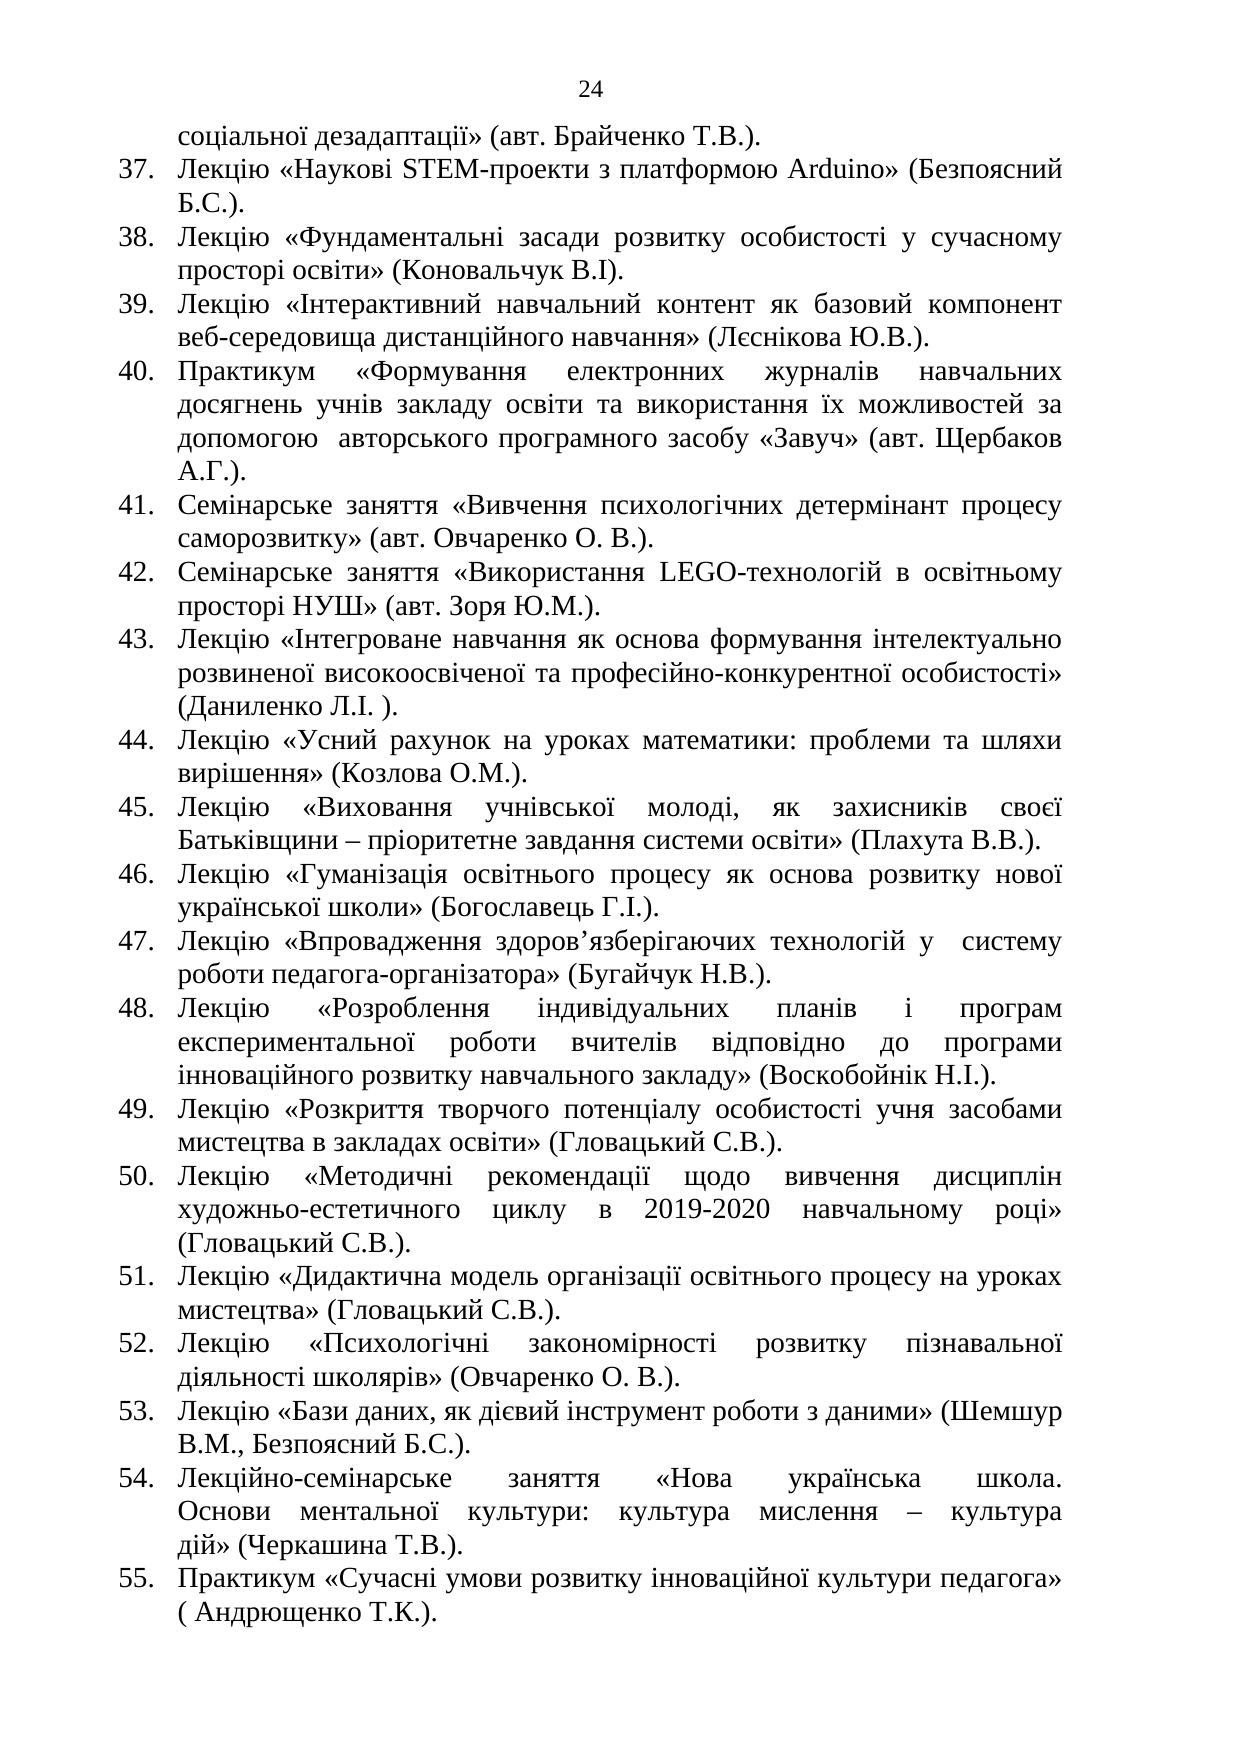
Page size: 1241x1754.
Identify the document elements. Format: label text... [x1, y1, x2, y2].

list Лекцію «Бази даних, як дієвий інструмент роботи з даними» (Шемшур В.М., Безпоясний Б.С.). [118, 1393, 1063, 1460]
list Лекцію «Усний рахунок на уроках математики: проблеми та шляхи вирішення» (Козлова О.М.). [118, 722, 1063, 789]
list Лекцію «Інтерактивний навчальний контент як базовий компонент веб-середовища дистанційного навчання» (Лєснікова Ю.В.). [118, 286, 1063, 353]
list Лекцію «Фундаментальні засади розвитку особистості у сучасному просторі освіти» (Коновальчук В.І). [118, 219, 1063, 286]
list Практикум «Комплексний підхід в роботі з учнями, що мають ознаки соціальної дезадаптації» (авт. Брайченко Т.В.). [118, 118, 1063, 152]
list Лекцію «Розкриття творчого потенціалу особистості учня засобами мистецтва в закладах освіти» (Гловацький С.В.). [118, 1091, 1063, 1158]
list Лекцію «Виховання учнівської молоді, як захисників своєї Батьківщини – пріоритетне завдання системи освіти» (Плахута В.В.). [118, 789, 1063, 856]
list Лекцію «Методичні рекомендації щодо вивчення дисциплін художньо-естетичного циклу в 2019-2020 навчальному році» (Гловацький С.В.). [118, 1158, 1063, 1258]
list Лекцію «Дидактична модель організації освітнього процесу на уроках мистецтва» (Гловацький С.В.). [118, 1258, 1063, 1326]
list Лекційно-семінарське заняття «Нова українська школа. Основи ментальної культури: культура мислення – культура дій» (Черкашина Т.В.). [118, 1460, 1063, 1560]
list Практикум «Формування електронних журналів навчальних досягнень учнів закладу освіти та використання їх можливостей за допомогою авторського програмного засобу «Завуч» (авт. Щербаков А.Г.). [118, 353, 1063, 487]
list Лекцію «Розроблення індивідуальних планів і програм експериментальної роботи вчителів відповідно до програми інноваційного розвитку навчального закладу» (Воскобойнік Н.І.). [118, 990, 1063, 1091]
list Семінарське заняття «Використання LEGO-технологій в освітньому просторі НУШ» (авт. Зоря Ю.М.). [118, 554, 1063, 621]
list Практикум «Сучасні умови розвитку інноваційної культури педагога» ( Андрющенко Т.К.). [118, 1560, 1063, 1627]
list Лекцію «Наукові STEM-проекти з платформою Arduino» (Безпоясний Б.С.). [118, 152, 1063, 219]
list Лекцію «Гуманізація освітнього процесу як основа розвитку нової української школи» (Богославець Г.І.). [118, 856, 1063, 923]
list Лекцію «Психологічні закономірності розвитку пізнавальної діяльності школярів» (Овчаренко О. В.). [118, 1326, 1063, 1393]
list Лекцію «Впровадження здоров’язберігаючих технологій у систему роботи педагога-організатора» (Бугайчук Н.В.). [118, 923, 1063, 990]
list Лекцію «Інтегроване навчання як основа формування інтелектуально розвиненої високоосвіченої та професійно-конкурентної особистості» (Даниленко Л.І. ). [118, 621, 1063, 722]
list Семінарське заняття «Вивчення психологічних детермінант процесу саморозвитку» (авт. Овчаренко О. В.). [118, 487, 1063, 554]
